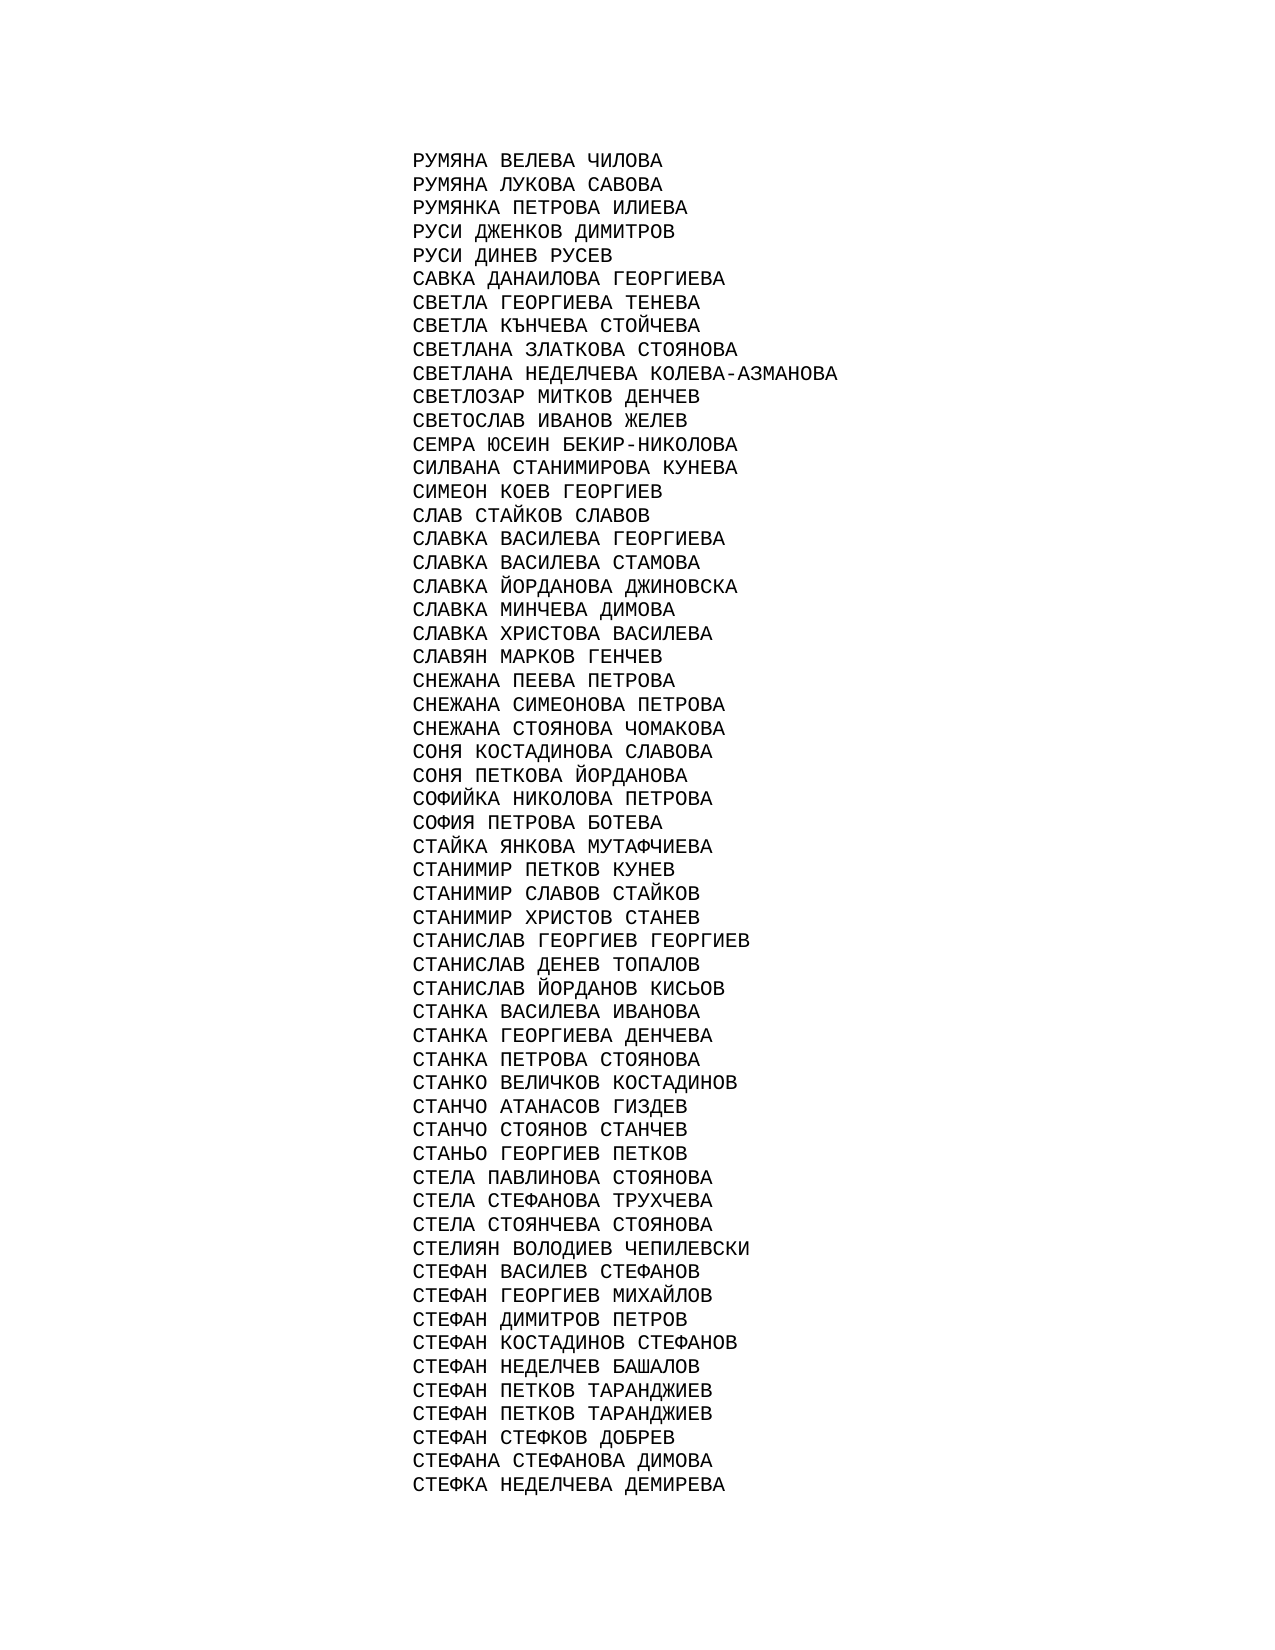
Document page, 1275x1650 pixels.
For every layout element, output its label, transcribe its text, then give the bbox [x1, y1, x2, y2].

text СОФИЯ ПЕТРОВА БОТЕВА [150, 812, 1125, 836]
text СТЕФАН ДИМИТРОВ ПЕТРОВ [150, 1309, 1125, 1332]
text СОФИЙКА НИКОЛОВА ПЕТРОВА [150, 788, 1125, 812]
text СТЕФАН ВАСИЛЕВ СТЕФАНОВ [150, 1261, 1125, 1285]
text РУМЯНА ЛУКОВА САВОВА [150, 174, 1125, 197]
text САВКА ДАНАИЛОВА ГЕОРГИЕВА [150, 268, 1125, 292]
text СТАНКА ВАСИЛЕВА ИВАНОВА [150, 1001, 1125, 1025]
text СЛАВКА ХРИСТОВА ВАСИЛЕВА [150, 623, 1125, 647]
text СЛАВЯН МАРКОВ ГЕНЧЕВ [150, 647, 1125, 670]
text СТЕФАН ПЕТКОВ ТАРАНДЖИЕВ [150, 1403, 1125, 1427]
text СИМЕОН КОЕВ ГЕОРГИЕВ [150, 481, 1125, 505]
text СОНЯ ПЕТКОВА ЙОРДАНОВА [150, 765, 1125, 788]
text СТАНЧО СТОЯНОВ СТАНЧЕВ [150, 1119, 1125, 1143]
text СТАНКА ПЕТРОВА СТОЯНОВА [150, 1048, 1125, 1072]
text РУСИ ДИНЕВ РУСЕВ [150, 244, 1125, 268]
text СТАНЧО АТАНАСОВ ГИЗДЕВ [150, 1096, 1125, 1119]
text СВЕТЛОЗАР МИТКОВ ДЕНЧЕВ [150, 386, 1125, 410]
text СТЕФАН ГЕОРГИЕВ МИХАЙЛОВ [150, 1285, 1125, 1309]
text РУСИ ДЖЕНКОВ ДИМИТРОВ [150, 221, 1125, 244]
text СТАНИСЛАВ ГЕОРГИЕВ ГЕОРГИЕВ [150, 930, 1125, 954]
text СНЕЖАНА СТОЯНОВА ЧОМАКОВА [150, 717, 1125, 741]
text СЛАВКА ЙОРДАНОВА ДЖИНОВСКА [150, 576, 1125, 599]
text СТЕФАН НЕДЕЛЧЕВ БАШАЛОВ [150, 1356, 1125, 1379]
text СИЛВАНА СТАНИМИРОВА КУНЕВА [150, 457, 1125, 481]
text СТАНКО ВЕЛИЧКОВ КОСТАДИНОВ [150, 1072, 1125, 1096]
text СВЕТЛА КЪНЧЕВА СТОЙЧЕВА [150, 316, 1125, 339]
text СВЕТОСЛАВ ИВАНОВ ЖЕЛЕВ [150, 410, 1125, 434]
text СВЕТЛАНА ЗЛАТКОВА СТОЯНОВА [150, 339, 1125, 363]
text СТАНИСЛАВ ЙОРДАНОВ КИСЬОВ [150, 978, 1125, 1001]
text СТЕФАНА СТЕФАНОВА ДИМОВА [150, 1451, 1125, 1474]
text СТАЙКА ЯНКОВА МУТАФЧИЕВА [150, 836, 1125, 859]
text СТЕФКА НЕДЕЛЧЕВА ДЕМИРЕВА [150, 1474, 1125, 1498]
text СЛАВКА ВАСИЛЕВА ГЕОРГИЕВА [150, 528, 1125, 552]
text СТЕЛИЯН ВОЛОДИЕВ ЧЕПИЛЕВСКИ [150, 1238, 1125, 1261]
text СЛАВКА МИНЧЕВА ДИМОВА [150, 599, 1125, 623]
text СОНЯ КОСТАДИНОВА СЛАВОВА [150, 741, 1125, 765]
text СТЕФАН СТЕФКОВ ДОБРЕВ [150, 1427, 1125, 1451]
text СВЕТЛА ГЕОРГИЕВА ТЕНЕВА [150, 292, 1125, 316]
text СЛАВ СТАЙКОВ СЛАВОВ [150, 505, 1125, 528]
text СВЕТЛАНА НЕДЕЛЧЕВА КОЛЕВА-АЗМАНОВА [150, 363, 1125, 386]
text РУМЯНКА ПЕТРОВА ИЛИЕВА [150, 197, 1125, 221]
text СТАНЬО ГЕОРГИЕВ ПЕТКОВ [150, 1143, 1125, 1167]
text СТЕФАН ПЕТКОВ ТАРАНДЖИЕВ [150, 1379, 1125, 1403]
text СТАНИМИР ПЕТКОВ КУНЕВ [150, 859, 1125, 883]
text РУМЯНА ВЕЛЕВА ЧИЛОВА [150, 150, 1125, 174]
text СТЕФАН КОСТАДИНОВ СТЕФАНОВ [150, 1332, 1125, 1356]
text СТАНКА ГЕОРГИЕВА ДЕНЧЕВА [150, 1025, 1125, 1048]
text СТЕЛА ПАВЛИНОВА СТОЯНОВА [150, 1167, 1125, 1190]
text СТЕЛА СТОЯНЧЕВА СТОЯНОВА [150, 1214, 1125, 1238]
text СТЕЛА СТЕФАНОВА ТРУХЧЕВА [150, 1190, 1125, 1214]
text СНЕЖАНА СИМЕОНОВА ПЕТРОВА [150, 694, 1125, 717]
text СНЕЖАНА ПЕЕВА ПЕТРОВА [150, 670, 1125, 694]
text СТАНИСЛАВ ДЕНЕВ ТОПАЛОВ [150, 954, 1125, 978]
text СТАНИМИР СЛАВОВ СТАЙКОВ [150, 883, 1125, 907]
text СЛАВКА ВАСИЛЕВА СТАМОВА [150, 552, 1125, 576]
text СЕМРА ЮСЕИН БЕКИР-НИКОЛОВА [150, 434, 1125, 457]
text СТАНИМИР ХРИСТОВ СТАНЕВ [150, 907, 1125, 930]
